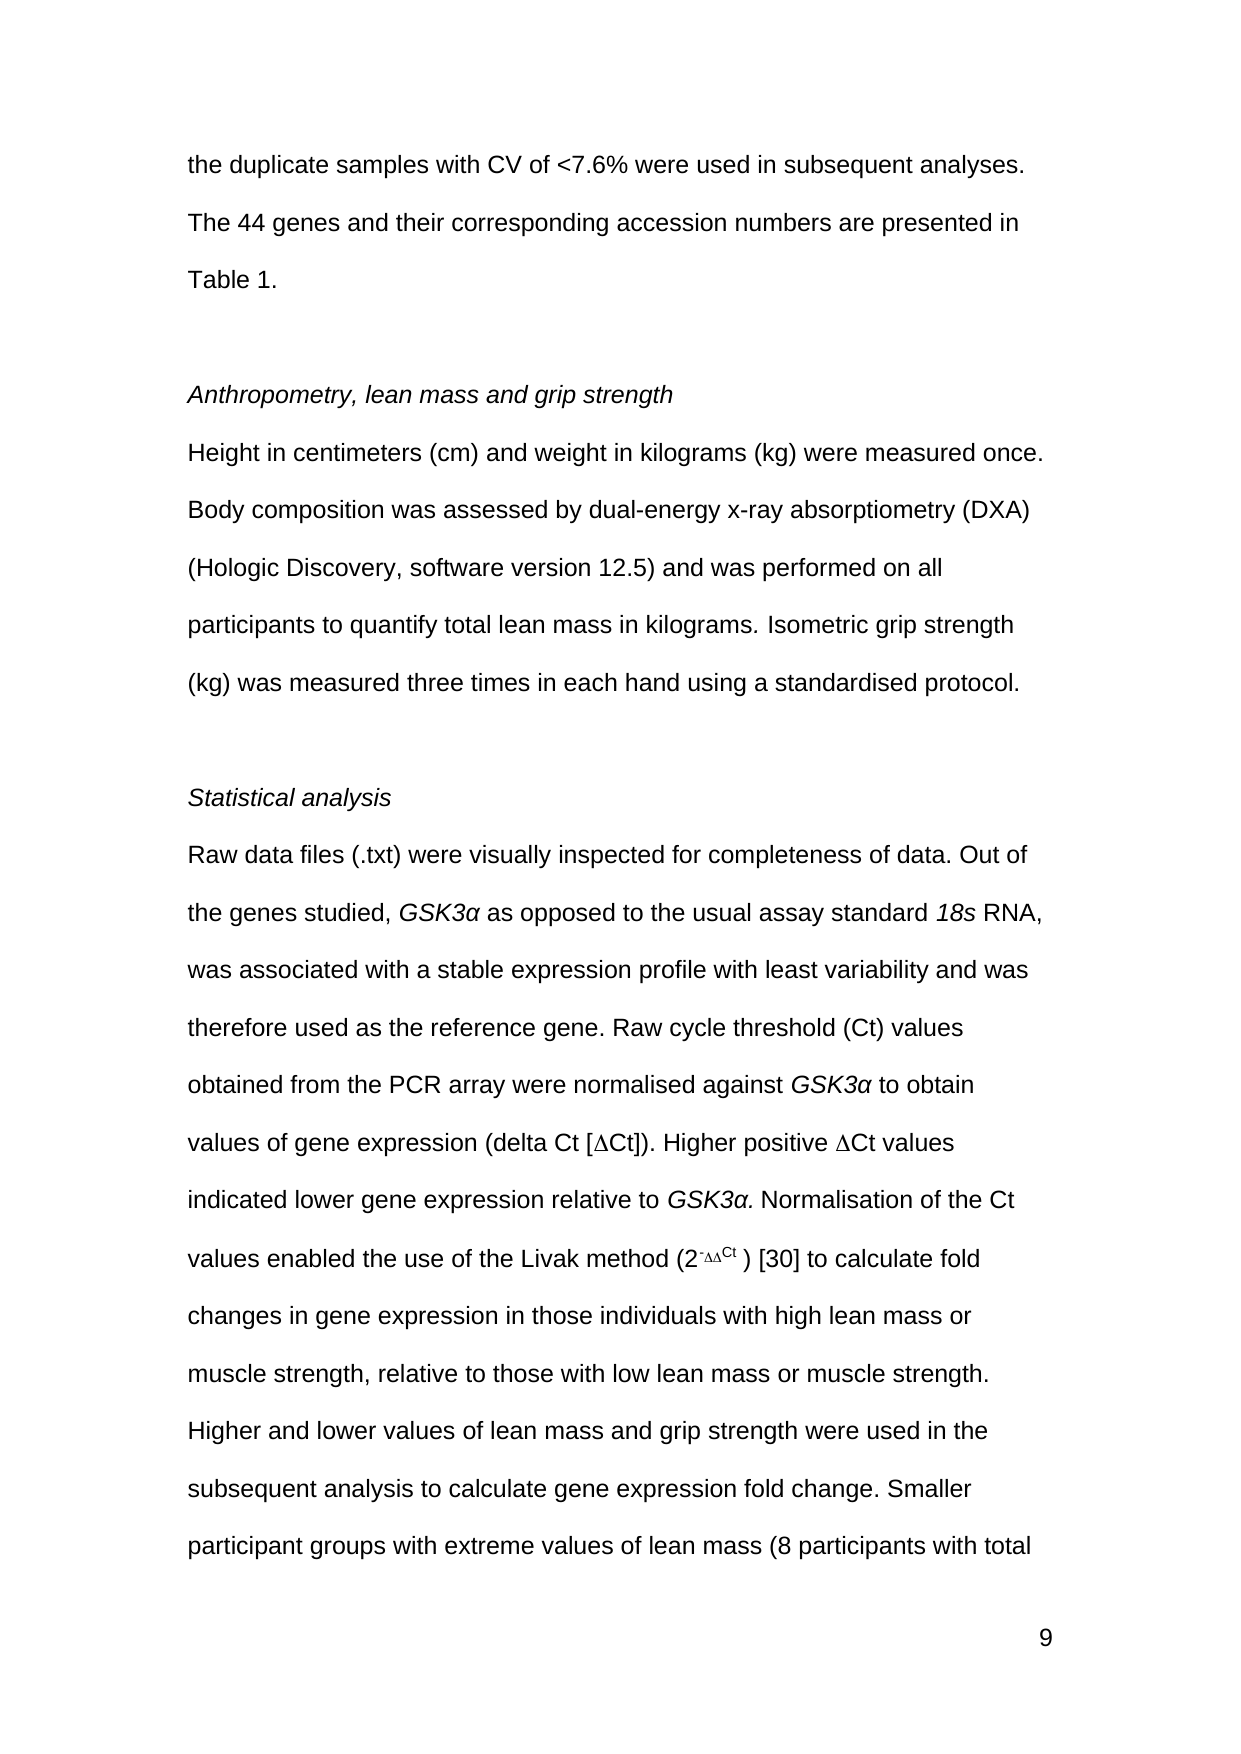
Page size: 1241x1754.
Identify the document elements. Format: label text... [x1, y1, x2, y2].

text Statistical analysis [187, 782, 1053, 811]
text Height in centimeters (cm) and weight in kilograms (kg) were measured once. Body composition was assessed by dual-energy x-ray absorptiometry (DXA) (Hologic Discovery, software version 12.5) and was performed on all participants to quantify total lean mass in kilograms. Isometric grip strength (kg) was measured three times in each hand using a standardised protocol. [187, 437, 1053, 696]
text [187, 840, 1053, 1560]
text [187, 150, 1053, 294]
text Anthropometry, lean mass and grip strength [187, 380, 1053, 409]
